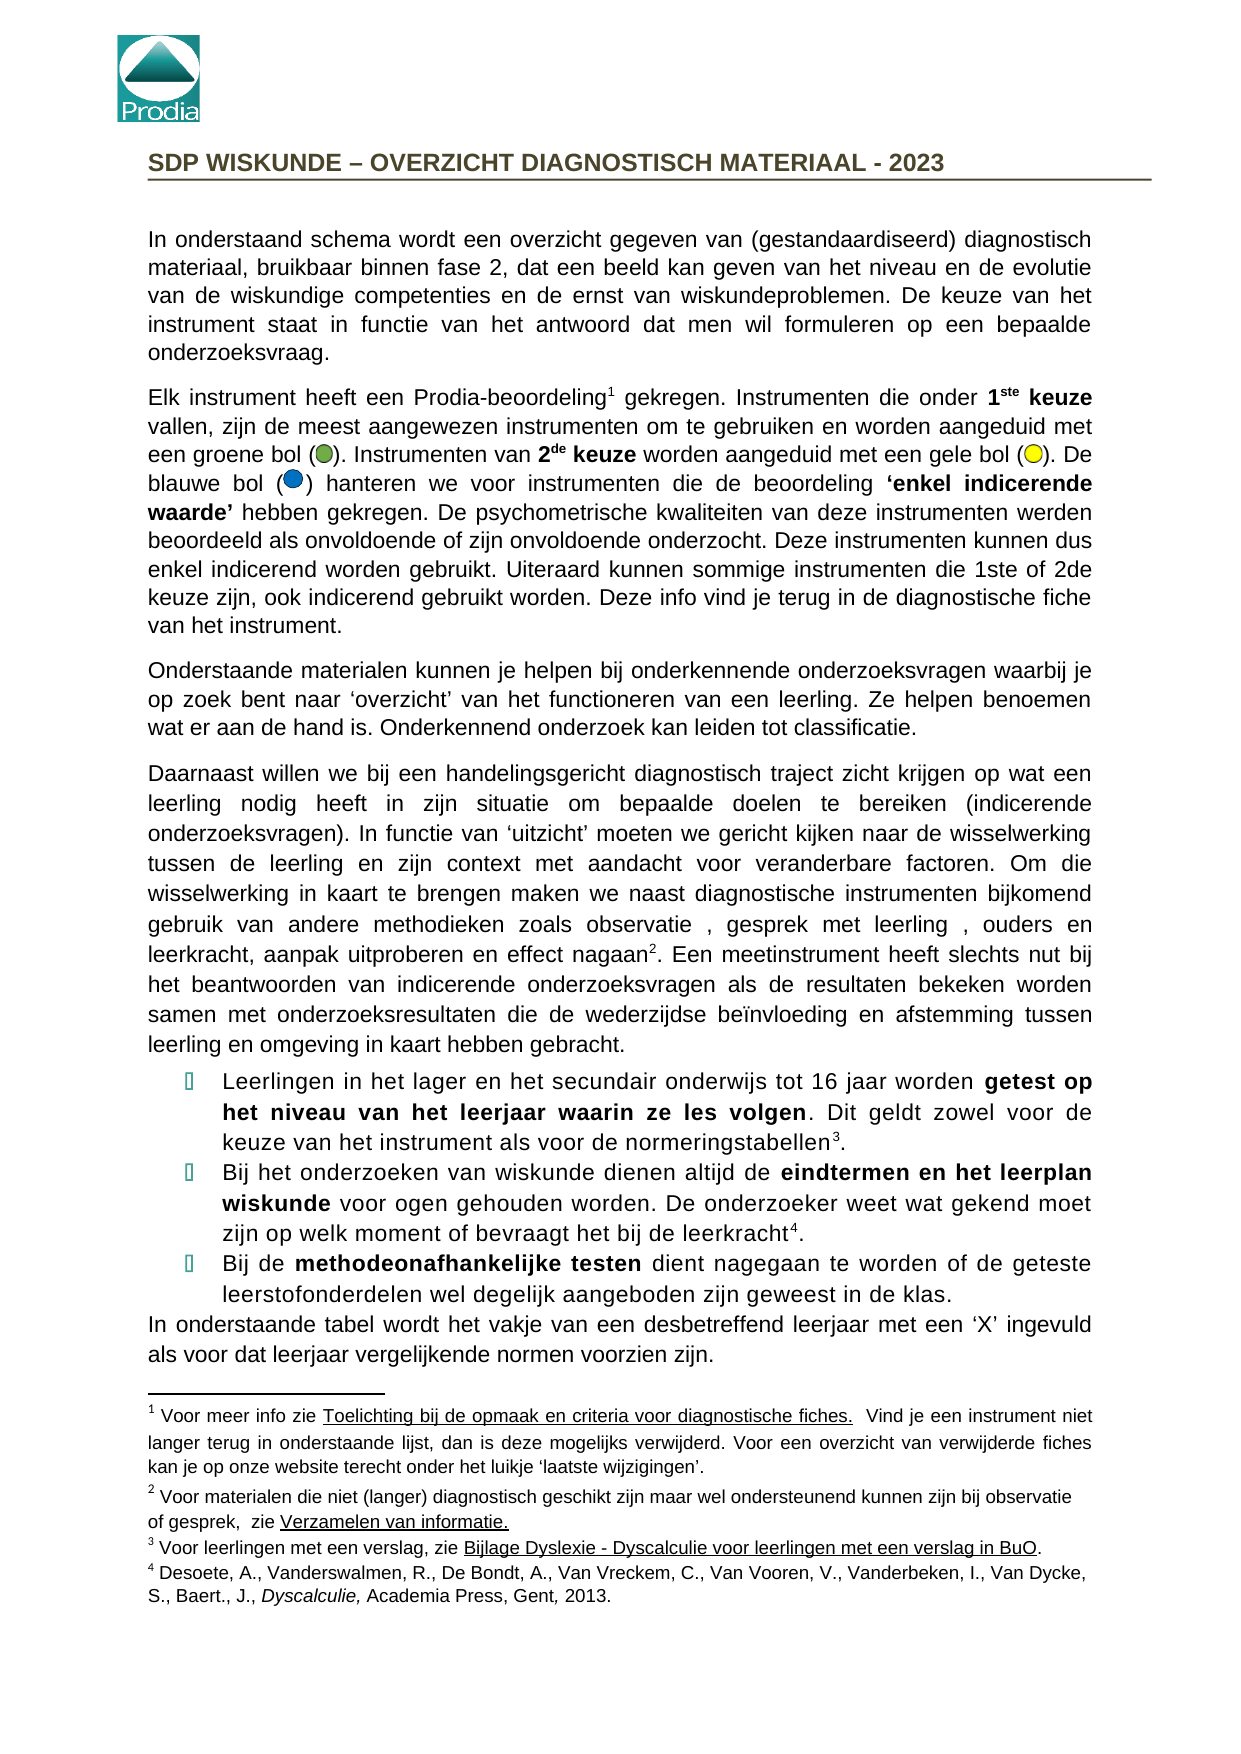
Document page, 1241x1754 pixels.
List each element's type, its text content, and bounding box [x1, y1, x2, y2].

text Onderstaande materialen kunnen je helpen bij onderkennende onderzoeksvragen waarbij je op zoek bent naar ‘overzicht’ van het functioneren van een leerling. Ze helpen benoemen wat er aan de hand is. Onderkennend onderzoek kan leiden tot classificatie. [148, 657, 1093, 741]
text Daarnaast willen we bij een handelingsgericht diagnostisch traject zicht krijgen op wat een leerling nodig heeft in zijn situatie om bepaalde doelen te bereiken (indicerende onderzoeksvragen). In functie van ‘uitzicht’ moeten we gericht kijken naar de wisselwerking tussen de leerling en zijn context met aandacht voor veranderbare factoren. Om die wisselwerking in kaart te brengen maken we naast diagnostische instrumenten bijkomend gebruik van andere methodieken zoals observatie , gesprek met leerling , ouders en leerkracht, aanpak uitproberen en effect nagaan. Een meetinstrument heeft slechts nut bij het beantwoorden van indicerende onderzoeksvragen als de resultaten bekeken worden samen met onderzoeksresultaten die de wederzijdse beïnvloeding en afstemming tussen leerling en omgeving in kaart hebben gebracht. [148, 759, 1093, 1058]
list Leerlingen in het lager en het secundair onderwijs tot 16 jaar worden getest op het niveau van het leerjaar waarin ze les volgen. Dit geldt zowel voor de keuze van het instrument als voor de normeringstabellen. [185, 1068, 1093, 1155]
text In onderstaand schema wordt een overzicht gegeven van (gestandaardiseerd) diagnostisch materiaal, bruikbaar binnen fase 2, dat een beeld kan geven van het niveau en de evolutie van de wiskundige competenties en de ernst van wiskundeproblemen. De keuze van het instrument staat in functie van het antwoord dat men wil formuleren op een bepaalde onderzoeksvraag. [148, 226, 1093, 366]
text SDP WISKUNDE – OVERZICHT DIAGNOSTISCH MATERIAAL - 2023 [148, 148, 1093, 176]
list Bij de methodeonafhankelijke testen dient nagegaan te worden of de geteste leerstofonderdelen wel degelijk aangeboden zijn geweest in de klas. [185, 1250, 1093, 1307]
picture [315, 444, 333, 463]
text In onderstaande tabel wordt het vakje van een desbetreffend leerjaar met een ‘X’ ingevuld als voor dat leerjaar vergelijkende normen voorzien zijn. [148, 1311, 1093, 1368]
list Bij het onderzoeken van wiskunde dienen altijd de eindtermen en het leerplan wiskunde voor ogen gehouden worden. De onderzoeker weet wat gekend moet zijn op welk moment of bevraagt het bij de leerkracht. [185, 1159, 1093, 1246]
picture [115, 33, 200, 122]
picture [1024, 444, 1043, 463]
text Elk instrument heeft een Prodia-beoordeling gekregen. Instrumenten die onder 1ste keuze vallen, zijn de meest aangewezen instrumenten om te gebruiken en worden aangeduid met een groene bol (). Instrumenten van 2de keuze worden aangeduid met een gele bol (). De blauwe bol () hanteren we voor instrumenten die de beoordeling ‘enkel indicerende waarde’ hebben gekregen. De psychometrische kwaliteiten van deze instrumenten werden beoordeeld als onvoldoende of zijn onvoldoende onderzocht. Deze instrumenten kunnen dus enkel indicerend worden gebruikt. Uiteraard kunnen sommige instrumenten die 1ste of 2de keuze zijn, ook indicerend gebruikt worden. Deze info vind je terug in de diagnostische fiche van het instrument. [148, 384, 1093, 639]
